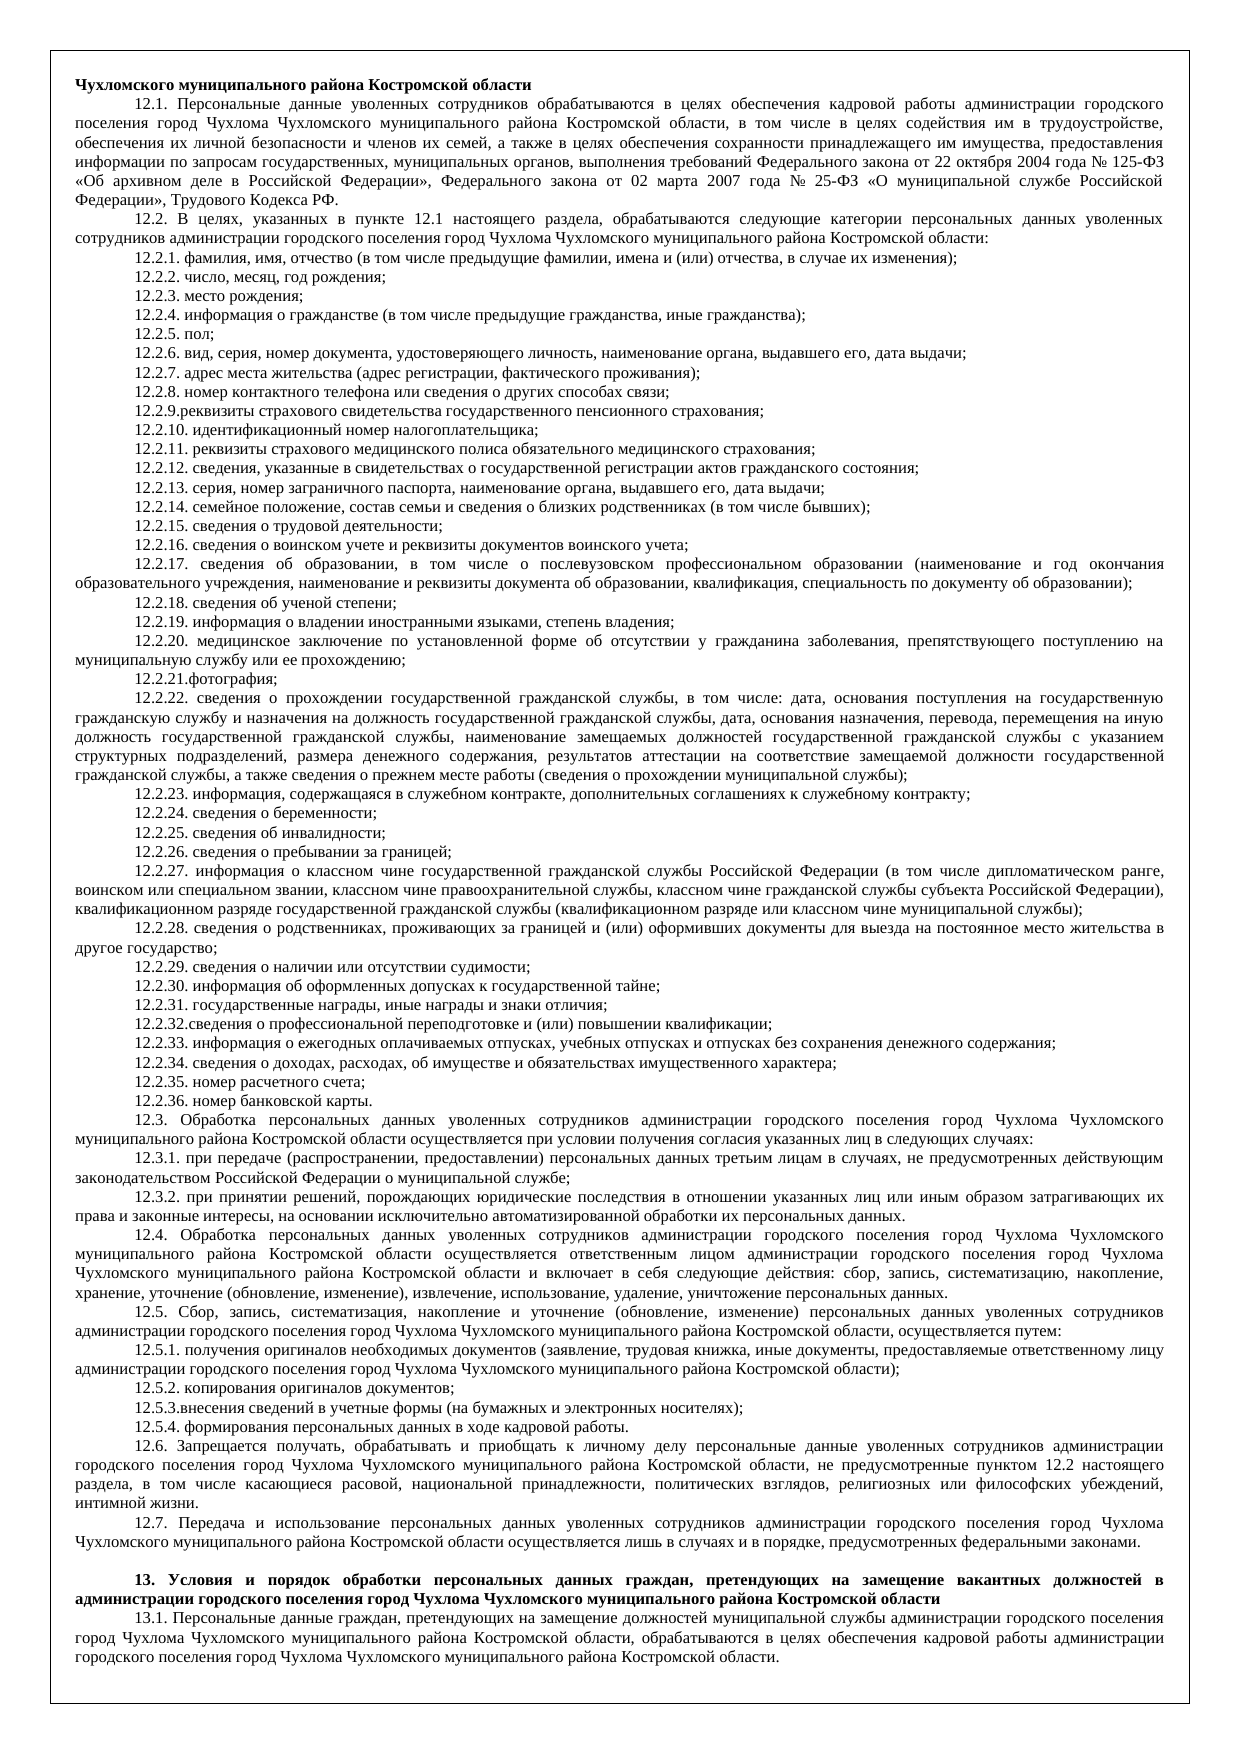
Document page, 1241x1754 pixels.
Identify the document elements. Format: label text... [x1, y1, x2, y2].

text 12.2.10. идентификационный номер налогоплательщика; [75, 420, 1165, 439]
text 12.2.12. сведения, указанные в свидетельствах о государственной регистрации актов гражданского состояния; [75, 458, 1165, 477]
text 12.2.29. сведения о наличии или отсутствии судимости; [75, 957, 1165, 976]
text 12.2.33. информация о ежегодных оплачиваемых отпусках, учебных отпусках и отпусках без сохранения денежного содержания; [75, 1033, 1165, 1052]
text 12.2. В целях, указанных в пункте 12.1 настоящего раздела, обрабатываются следующие категории персональных данных уволенных сотрудников администрации городского поселения город Чухлома Чухломского муниципального района Костромской области: [75, 209, 1165, 247]
text 12.7. Передача и использование персональных данных уволенных сотрудников администрации городского поселения город Чухлома Чухломского муниципального района Костромской области осуществляется лишь в случаях и в порядке, предусмотренных федеральными законами. [75, 1512, 1165, 1551]
text 12.2.27. информация о классном чине государственной гражданской службы Российской Федерации (в том числе дипломатическом ранге, воинском или специальном звании, классном чине правоохранительной службы, классном чине гражданской службы субъекта Российской Федерации), квалификационном разряде государственной гражданской службы (квалификационном разряде или классном чине муниципальной службы); [75, 861, 1165, 918]
text 12.2.22. сведения о прохождении государственной гражданской службы, в том числе: дата, основания поступления на государственную гражданскую службу и назначения на должность государственной гражданской службы, дата, основания назначения, перевода, перемещения на иную должность государственной гражданской службы, наименование замещаемых должностей государственной гражданской службы с указанием структурных подразделений, размера денежного содержания, результатов аттестации на соответствие замещаемой должности государственной гражданской службы, а также сведения о прежнем месте работы (сведения о прохождении муниципальной службы); [75, 688, 1165, 784]
text 12.2.6. вид, серия, номер документа, удостоверяющего личность, наименование органа, выдавшего его, дата выдачи; [75, 343, 1165, 362]
text 12.2.18. сведения об ученой степени; [75, 592, 1165, 612]
text 12.2.13. серия, номер заграничного паспорта, наименование органа, выдавшего его, дата выдачи; [75, 477, 1165, 497]
text 12.2.19. информация о владении иностранными языками, степень владения; [75, 612, 1165, 631]
text 12.2.5. пол; [75, 324, 1165, 343]
text 12.2.20. медицинское заключение по установленной форме об отсутствии у гражданина заболевания, препятствующего поступлению на муниципальную службу или ее прохождению; [75, 631, 1165, 669]
text 12.2.21.фотография; [75, 669, 1165, 688]
text 12.5.3.внесения сведений в учетные формы (на бумажных и электронных носителях); [75, 1397, 1165, 1417]
text 12.2.3. место рождения; [75, 286, 1165, 305]
text 12.1. Персональные данные уволенных сотрудников обрабатываются в целях обеспечения кадровой работы администрации городского поселения город Чухлома Чухломского муниципального района Костромской области, в том числе в целях содействия им в трудоустройстве, обеспечения их личной безопасности и членов их семей, а также в целях обеспечения сохранности принадлежащего им имущества, предоставления информации по запросам государственных, муниципальных органов, выполнения требований Федерального закона от 22 октября 2004 года № 125-ФЗ «Об архивном деле в Российской Федерации», Федерального закона от 02 марта 2007 года № 25-ФЗ «О муниципальной службе Российской Федерации», Трудового Кодекса РФ. [75, 94, 1165, 209]
text 12.2.31. государственные награды, иные награды и знаки отличия; [75, 995, 1165, 1014]
text 13. Условия и порядок обработки персональных данных граждан, претендующих на замещение вакантных должностей в администрации городского поселения город Чухлома Чухломского муниципального района Костромской области [75, 1570, 1165, 1608]
text 12.2.35. номер расчетного счета; [75, 1072, 1165, 1091]
text 12.2.8. номер контактного телефона или сведения о других способах связи; [75, 382, 1165, 401]
text 12.5.4. формирования персональных данных в ходе кадровой работы. [75, 1417, 1165, 1436]
text 12.2.23. информация, содержащаяся в служебном контракте, дополнительных соглашениях к служебному контракту; [75, 784, 1165, 803]
text 12.2.24. сведения о беременности; [75, 803, 1165, 822]
text 12.5.2. копирования оригиналов документов; [75, 1378, 1165, 1397]
text 12.2.30. информация об оформленных допусках к государственной тайне; [75, 976, 1165, 995]
text 12.2.25. сведения об инвалидности; [75, 822, 1165, 842]
text 12.2.16. сведения о воинском учете и реквизиты документов воинского учета; [75, 535, 1165, 554]
text 12.2.14. семейное положение, состав семьи и сведения о близких родственниках (в том числе бывших); [75, 497, 1165, 516]
text 12.3.1. при передаче (распространении, предоставлении) персональных данных третьим лицам в случаях, не предусмотренных действующим законодательством Российской Федерации о муниципальной службе; [75, 1148, 1165, 1187]
text 12.2.2. число, месяц, год рождения; [75, 267, 1165, 286]
text 12.2.17. сведения об образовании, в том числе о послевузовском профессиональном образовании (наименование и год окончания образовательного учреждения, наименование и реквизиты документа об образовании, квалификация, специальность по документу об образовании); [75, 554, 1165, 592]
text 12.2.32.сведения о профессиональной переподготовке и (или) повышении квалификации; [75, 1014, 1165, 1033]
text 12.6. Запрещается получать, обрабатывать и приобщать к личному делу персональные данные уволенных сотрудников администрации городского поселения город Чухлома Чухломского муниципального района Костромской области, не предусмотренные пунктом 12.2 настоящего раздела, в том числе касающиеся расовой, национальной принадлежности, политических взглядов, религиозных или философских убеждений, интимной жизни. [75, 1436, 1165, 1512]
text 12.2.36. номер банковской карты. [75, 1091, 1165, 1110]
text 12.2.11. реквизиты страхового медицинского полиса обязательного медицинского страхования; [75, 439, 1165, 458]
text 12.2.4. информация о гражданстве (в том числе предыдущие гражданства, иные гражданства); [75, 305, 1165, 324]
text 12.5.1. получения оригиналов необходимых документов (заявление, трудовая книжка, иные документы, предоставляемые ответственному лицу администрации городского поселения город Чухлома Чухломского муниципального района Костромской области); [75, 1340, 1165, 1378]
text 12.3.2. при принятии решений, порождающих юридические последствия в отношении указанных лиц или иным образом затрагивающих их права и законные интересы, на основании исключительно автоматизированной обработки их персональных данных. [75, 1187, 1165, 1225]
text 12.2.9.реквизиты страхового свидетельства государственного пенсионного страхования; [75, 401, 1165, 420]
text 12.2.1. фамилия, имя, отчество (в том числе предыдущие фамилии, имена и (или) отчества, в случае их изменения); [75, 247, 1165, 267]
text 12.5. Сбор, запись, систематизация, накопление и уточнение (обновление, изменение) персональных данных уволенных сотрудников администрации городского поселения город Чухлома Чухломского муниципального района Костромской области, осуществляется путем: [75, 1302, 1165, 1340]
text 12.3. Обработка персональных данных уволенных сотрудников администрации городского поселения город Чухлома Чухломского муниципального района Костромской области осуществляется при условии получения согласия указанных лиц в следующих случаях: [75, 1110, 1165, 1148]
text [75, 75, 1165, 94]
text 12.2.7. адрес места жительства (адрес регистрации, фактического проживания); [75, 362, 1165, 382]
text 12.2.26. сведения о пребывании за границей; [75, 842, 1165, 861]
text 12.2.34. сведения о доходах, расходах, об имуществе и обязательствах имущественного характера; [75, 1052, 1165, 1072]
text 12.2.15. сведения о трудовой деятельности; [75, 516, 1165, 535]
text 12.4. Обработка персональных данных уволенных сотрудников администрации городского поселения город Чухлома Чухломского муниципального района Костромской области осуществляется ответственным лицом администрации городского поселения город Чухлома Чухломского муниципального района Костромской области и включает в себя следующие действия: сбор, запись, систематизацию, накопление, хранение, уточнение (обновление, изменение), извлечение, использование, удаление, уничтожение персональных данных. [75, 1225, 1165, 1302]
text 12.2.28. сведения о родственниках, проживающих за границей и (или) оформивших документы для выезда на постоянное место жительства в другое государство; [75, 918, 1165, 957]
text 13.1. Персональные данные граждан, претендующих на замещение должностей муниципальной службы администрации городского поселения город Чухлома Чухломского муниципального района Костромской области, обрабатываются в целях обеспечения кадровой работы администрации городского поселения город Чухлома Чухломского муниципального района Костромской области. [75, 1608, 1165, 1666]
